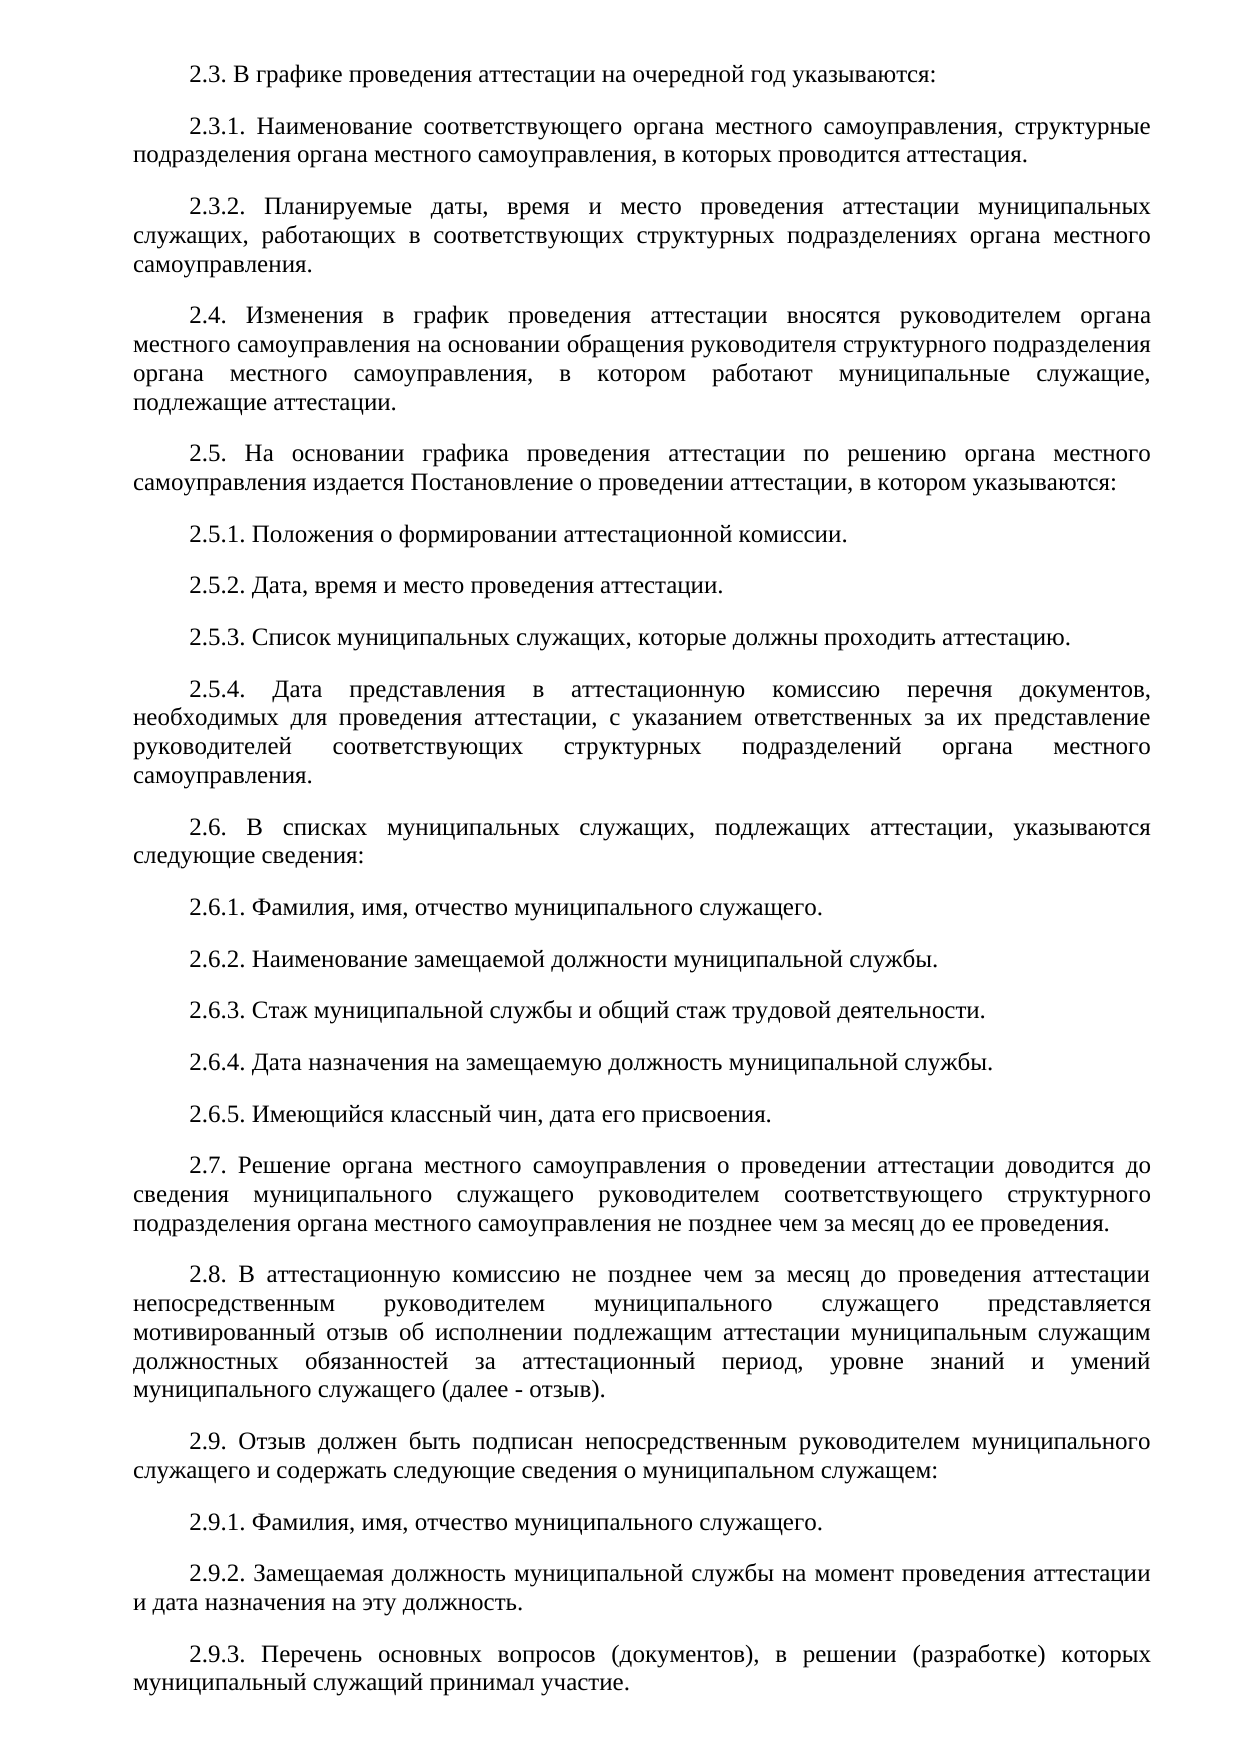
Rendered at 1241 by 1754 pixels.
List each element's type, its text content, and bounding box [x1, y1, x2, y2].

text 2.3.2. Планируемые даты, время и место проведения аттестации муниципальных служащих, работающих в соответствующих структурных подразделениях органа местного самоуправления. [133, 191, 1152, 277]
text 2.9.1. Фамилия, имя, отчество муниципального служащего. [133, 1507, 1152, 1535]
text 2.6.5. Имеющийся классный чин, дата его присвоения. [133, 1099, 1152, 1127]
text 2.6.4. Дата назначения на замещаемую должность муниципальной службы. [133, 1047, 1152, 1076]
text 2.4. Изменения в график проведения аттестации вносятся руководителем органа местного самоуправления на основании обращения руководителя структурного подразделения органа местного самоуправления, в котором работают муниципальные служащие, подлежащие аттестации. [133, 300, 1152, 415]
text 2.5.4. Дата представления в аттестационную комиссию перечня документов, необходимых для проведения аттестации, с указанием ответственных за их представление руководителей соответствующих структурных подразделений органа местного самоуправления. [133, 674, 1152, 789]
text 2.6.2. Наименование замещаемой должности муниципальной службы. [133, 944, 1152, 972]
text 2.3.1. Наименование соответствующего органа местного самоуправления, структурные подразделения органа местного самоуправления, в которых проводится аттестация. [133, 111, 1152, 168]
text 2.7. Решение органа местного самоуправления о проведении аттестации доводится до сведения муниципального служащего руководителем соответствующего структурного подразделения органа местного самоуправления не позднее чем за месяц до ее проведения. [133, 1150, 1152, 1237]
text 2.9.2. Замещаемая должность муниципальной службы на момент проведения аттестации и дата назначения на эту должность. [133, 1558, 1152, 1616]
text 2.5.2. Дата, время и место проведения аттестации. [133, 570, 1152, 599]
text 2.6. В списках муниципальных служащих, подлежащих аттестации, указываются следующие сведения: [133, 812, 1152, 869]
text 2.5. На основании графика проведения аттестации по решению органа местного самоуправления издается Постановление о проведении аттестации, в котором указываются: [133, 438, 1152, 496]
text 2.3. В графике проведения аттестации на очередной год указываются: [133, 59, 1152, 88]
text 2.5.3. Список муниципальных служащих, которые должны проходить аттестацию. [133, 622, 1152, 651]
text 2.6.1. Фамилия, имя, отчество муниципального служащего. [133, 892, 1152, 921]
text 2.6.3. Стаж муниципальной службы и общий стаж трудовой деятельности. [133, 995, 1152, 1024]
text 2.9.3. Перечень основных вопросов (документов), в решении (разработке) которых муниципальный служащий принимал участие. [133, 1639, 1152, 1696]
text 2.8. В аттестационную комиссию не позднее чем за месяц до проведения аттестации непосредственным руководителем муниципального служащего представляется мотивированный отзыв об исполнении подлежащим аттестации муниципальным служащим должностных обязанностей за аттестационный период, уровне знаний и умений муниципального служащего (далее - отзыв). [133, 1259, 1152, 1403]
text 2.9. Отзыв должен быть подписан непосредственным руководителем муниципального служащего и содержать следующие сведения о муниципальном служащем: [133, 1426, 1152, 1484]
text 2.5.1. Положения о формировании аттестационной комиссии. [133, 519, 1152, 547]
